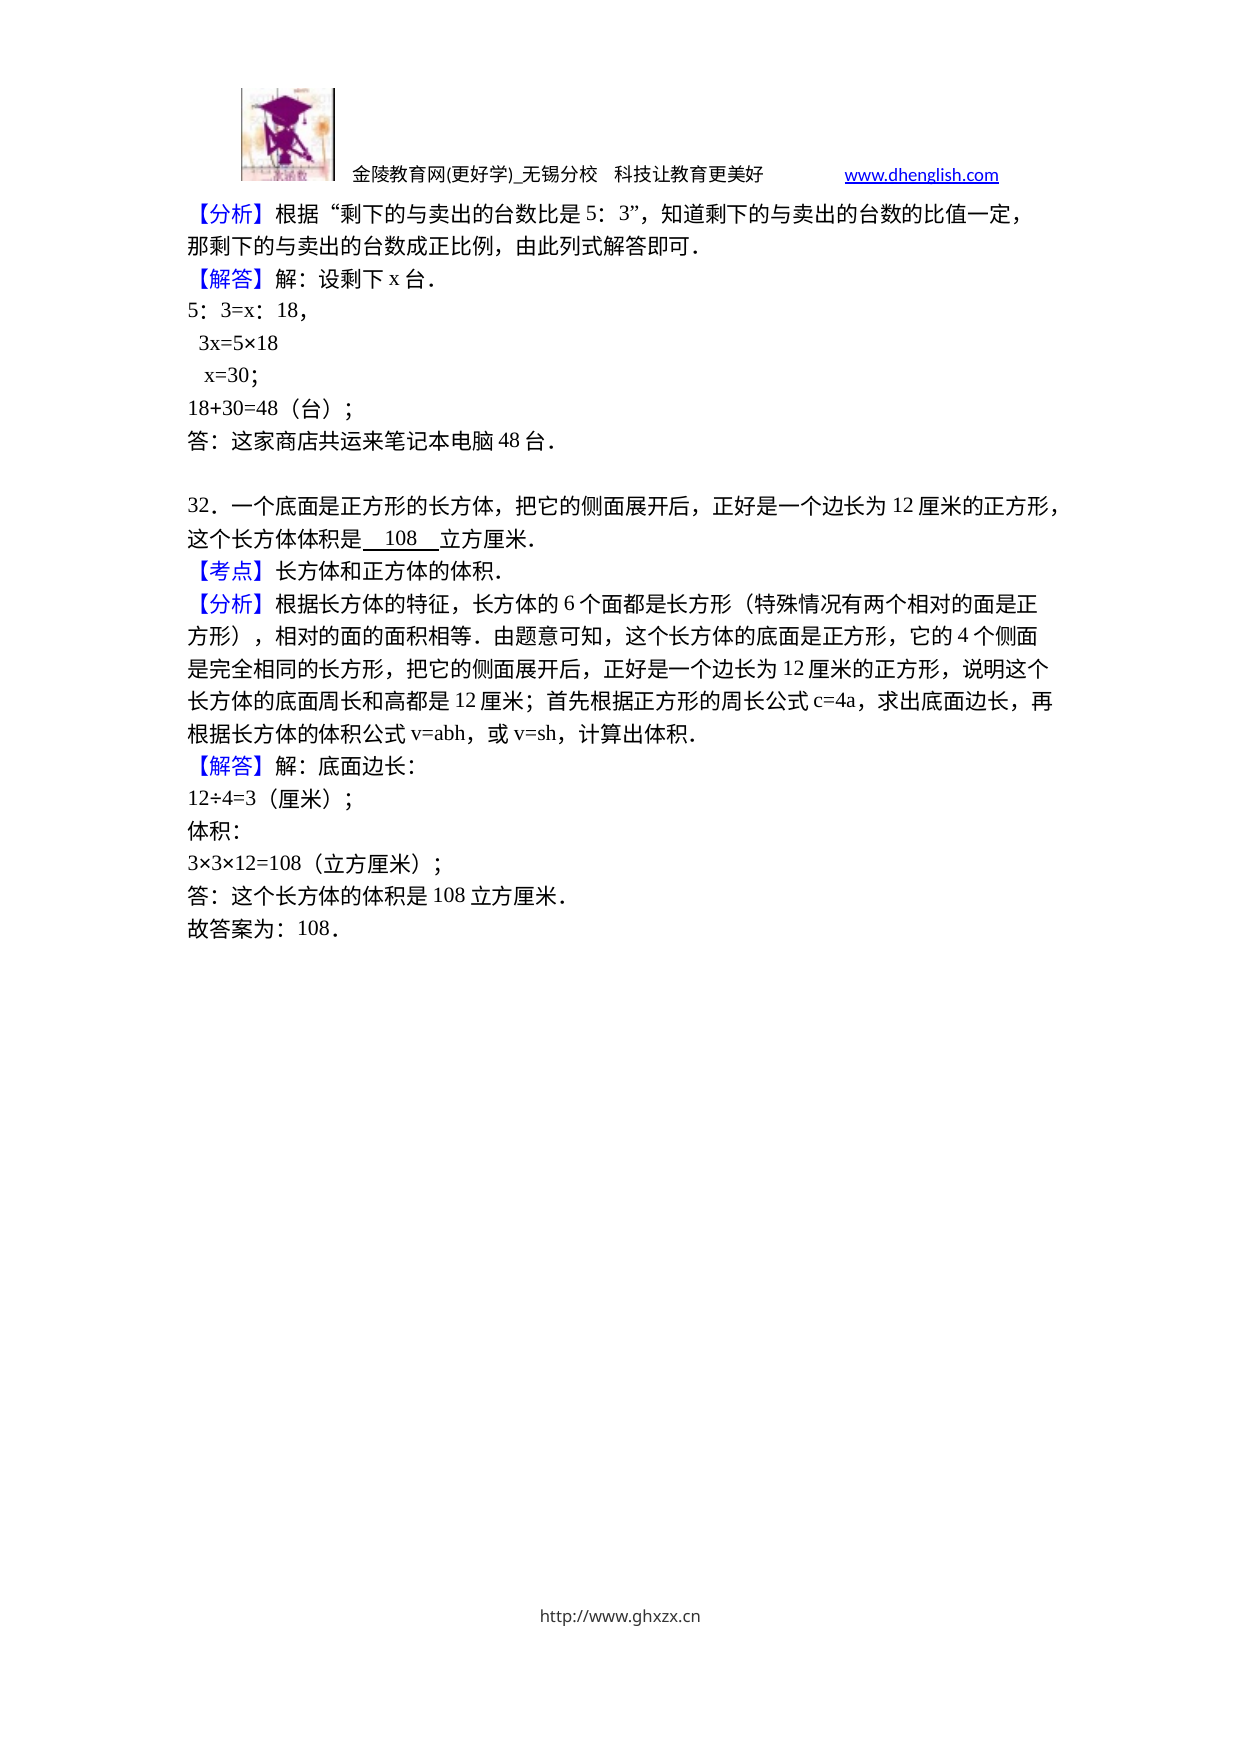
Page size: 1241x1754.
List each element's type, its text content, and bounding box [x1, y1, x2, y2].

text 3×3×12=108（立方厘米）； [187, 846, 1053, 879]
text 【解答】解：底面边长： [187, 749, 1053, 781]
text 【考点】长方体和正方体的体积． [187, 554, 1053, 586]
picture [241, 88, 335, 181]
text 【分析】根据“剩下的与卖出的台数比是5：3”，知道剩下的与卖出的台数的比值一定，那剩下的与卖出的台数成正比例，由此列式解答即可． [187, 196, 1053, 261]
text 故答案为：108． [187, 911, 1053, 944]
text 18+30=48（台）； [187, 391, 1053, 424]
text 12÷4=3（厘米）； [187, 781, 1053, 814]
text x=30； [187, 359, 1053, 391]
text 答：这个长方体的体积是108立方厘米． [187, 879, 1053, 911]
text 32．一个底面是正方形的长方体，把它的侧面展开后，正好是一个边长为12厘米的正方形，这个长方体体积是 108 立方厘米． [187, 489, 1053, 554]
text 5：3=x：18， [187, 294, 1053, 326]
text 答：这家商店共运来笔记本电脑48台． [187, 424, 1053, 456]
text 【解答】解：设剩下x台． [187, 261, 1053, 294]
text 【分析】根据长方体的特征，长方体的6个面都是长方形（特殊情况有两个相对的面是正方形），相对的面的面积相等．由题意可知，这个长方体的底面是正方形，它的4个侧面是完全相同的长方形，把它的侧面展开后，正好是一个边长为12厘米的正方形，说明这个长方体的底面周长和高都是12厘米；首先根据正方形的周长公式c=4a，求出底面边长，再根据长方体的体积公式v=abh，或v=sh，计算出体积． [187, 586, 1053, 749]
text 3x=5×18 [187, 326, 1053, 359]
text 体积： [187, 814, 1053, 846]
